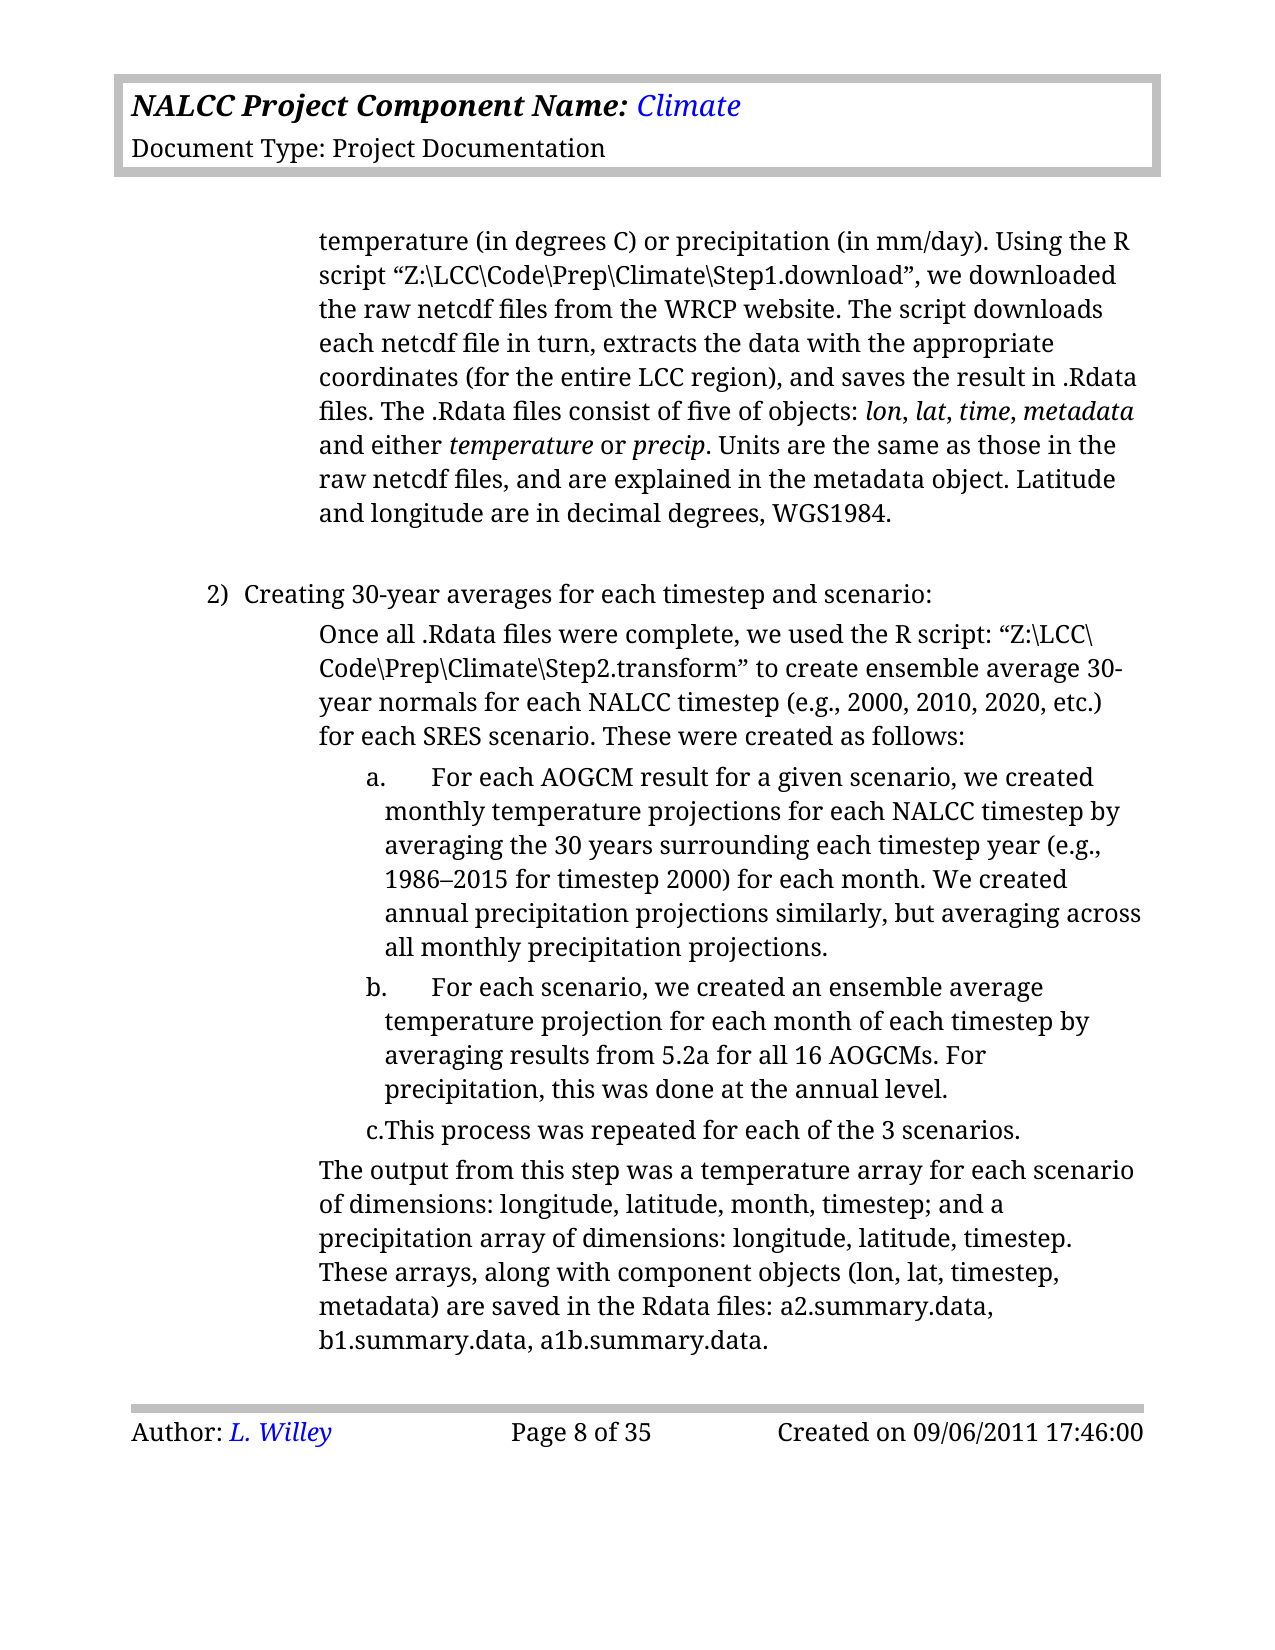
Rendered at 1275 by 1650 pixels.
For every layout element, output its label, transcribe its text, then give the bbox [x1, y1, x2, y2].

text Once all .Rdata files were complete, we used the R script: “Z:\LCC\Code\Prep\Climate\Step2.transform” to create ensemble average 30-year normals for each NALCC timestep (e.g., 2000, 2010, 2020, etc.) for each SRES scenario. These were created as follows: [319, 617, 1144, 753]
text The output from this step was a temperature array for each scenario of dimensions: longitude, latitude, month, timestep; and a precipitation array of dimensions: longitude, latitude, timestep. These arrays, along with component objects (lon, lat, timestep, metadata) are saved in the Rdata files: a2.summary.data, b1.summary.data, a1b.summary.data. [319, 1153, 1144, 1357]
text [319, 223, 1144, 530]
list For each scenario, we created an ensemble average temperature projection for each month of each timestep by averaging results from 5.2a for all 16 AOGCMs. For precipitation, this was done at the annual level. [366, 970, 1144, 1106]
list This process was repeated for each of the 3 scenarios. [366, 1112, 1144, 1146]
list For each AOGCM result for a given scenario, we created monthly temperature projections for each NALCC timestep by averaging the 30 years surrounding each timestep year (e.g., 1986–2015 for timestep 2000) for each month. We created annual precipitation projections similarly, but averaging across all monthly precipitation projections. [366, 759, 1144, 963]
list Creating 30-year averages for each timestep and scenario: [206, 576, 1144, 610]
